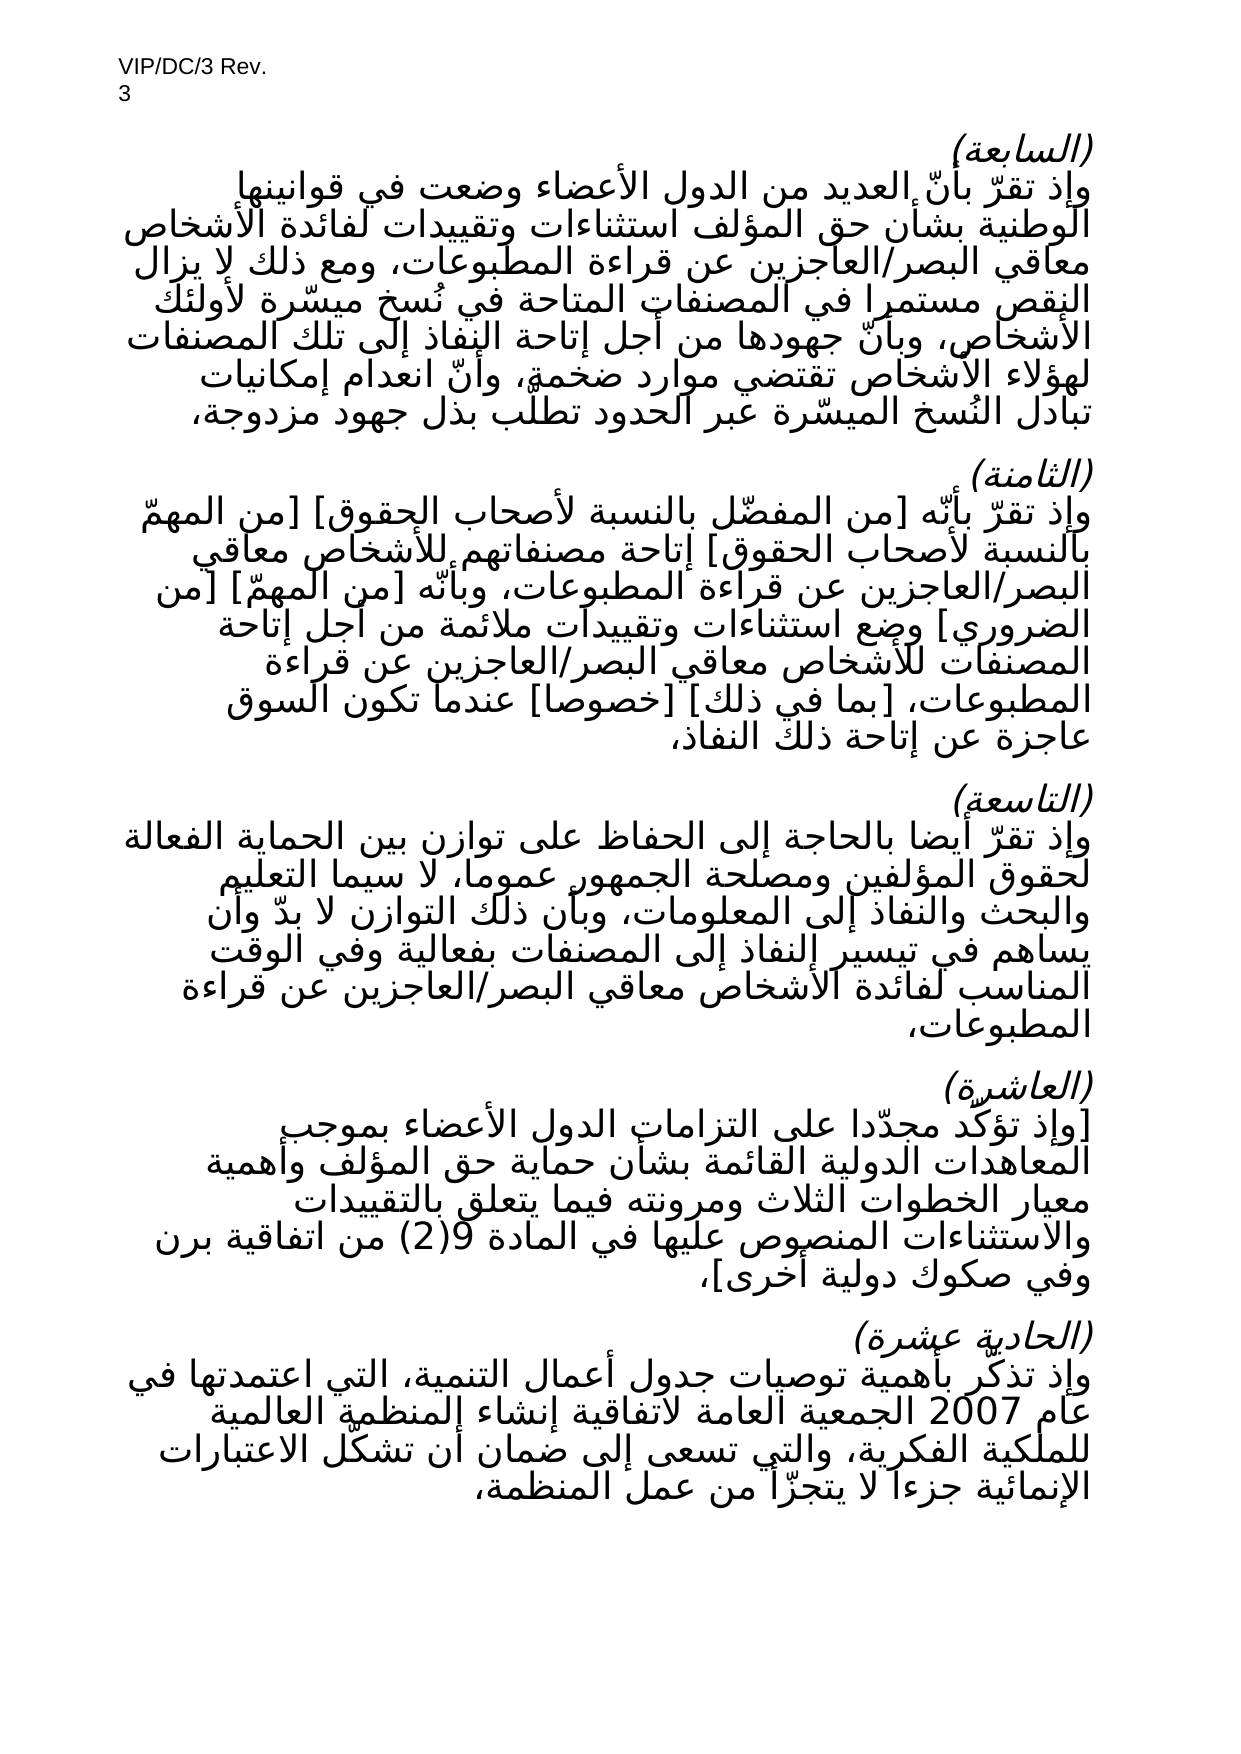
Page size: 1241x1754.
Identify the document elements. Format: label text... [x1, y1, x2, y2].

text (الثامنة) [118, 457, 1092, 495]
text [وإذ تؤكّد مجدّدا على التزامات الدول الأعضاء بموجب المعاهدات الدولية القائمة بشأن حماية حق المؤلف وأهمية معيار الخطوات الثلاث ومرونته فيما يتعلق بالتقييدات والاستثناءات المنصوص عليها في المادة 9(2) من اتفاقية برن وفي صكوك دولية أخرى]، [118, 1107, 1092, 1295]
text (السابعة) [118, 132, 1092, 170]
text وإذ تقرّ بأنّه [من المفضّل بالنسبة لأصحاب الحقوق] [من المهمّ بالنسبة لأصحاب الحقوق] إتاحة مصنفاتهم للأشخاص معاقي البصر/العاجزين عن قراءة المطبوعات، وبأنّه [من المهمّ] [من الضروري] وضع استثناءات وتقييدات ملائمة من أجل إتاحة المصنفات للأشخاص معاقي البصر/العاجزين عن قراءة المطبوعات، [بما في ذلك] [خصوصا] عندما تكون السوق عاجزة عن إتاحة ذلك النفاذ، [118, 495, 1092, 757]
text (الحادية عشرة) [118, 1320, 1092, 1357]
text وإذ تقرّ أيضا بالحاجة إلى الحفاظ على توازن بين الحماية الفعالة لحقوق المؤلفين ومصلحة الجمهور عموما، لا سيما التعليم والبحث والنفاذ إلى المعلومات، وبأن ذلك التوازن لا بدّ وأن يساهم في تيسير النفاذ إلى المصنفات بفعالية وفي الوقت المناسب لفائدة الأشخاص معاقي البصر/العاجزين عن قراءة المطبوعات، [118, 820, 1092, 1045]
text (التاسعة) [118, 782, 1092, 820]
text وإذ تقرّ بأنّ العديد من الدول الأعضاء وضعت في قوانينها الوطنية بشأن حق المؤلف استثناءات وتقييدات لفائدة الأشخاص معاقي البصر/العاجزين عن قراءة المطبوعات، ومع ذلك لا يزال النقص مستمرا في المصنفات المتاحة في نُسخ ميسّرة لأولئك الأشخاص، وبأنّ جهودها من أجل إتاحة النفاذ إلى تلك المصنفات لهؤلاء الأشخاص تقتضي موارد ضخمة، وأنّ انعدام إمكانيات تبادل النُسخ الميسّرة عبر الحدود تطلّب بذل جهود مزدوجة، [118, 170, 1092, 432]
text (العاشرة) [118, 1070, 1092, 1107]
text وإذ تذكّر بأهمية توصيات جدول أعمال التنمية، التي اعتمدتها في عام 2007 الجمعية العامة لاتفاقية إنشاء المنظمة العالمية للملكية الفكرية، والتي تسعى إلى ضمان أن تشكّل الاعتبارات الإنمائية جزءا لا يتجزّأ من عمل المنظمة، [118, 1357, 1092, 1507]
